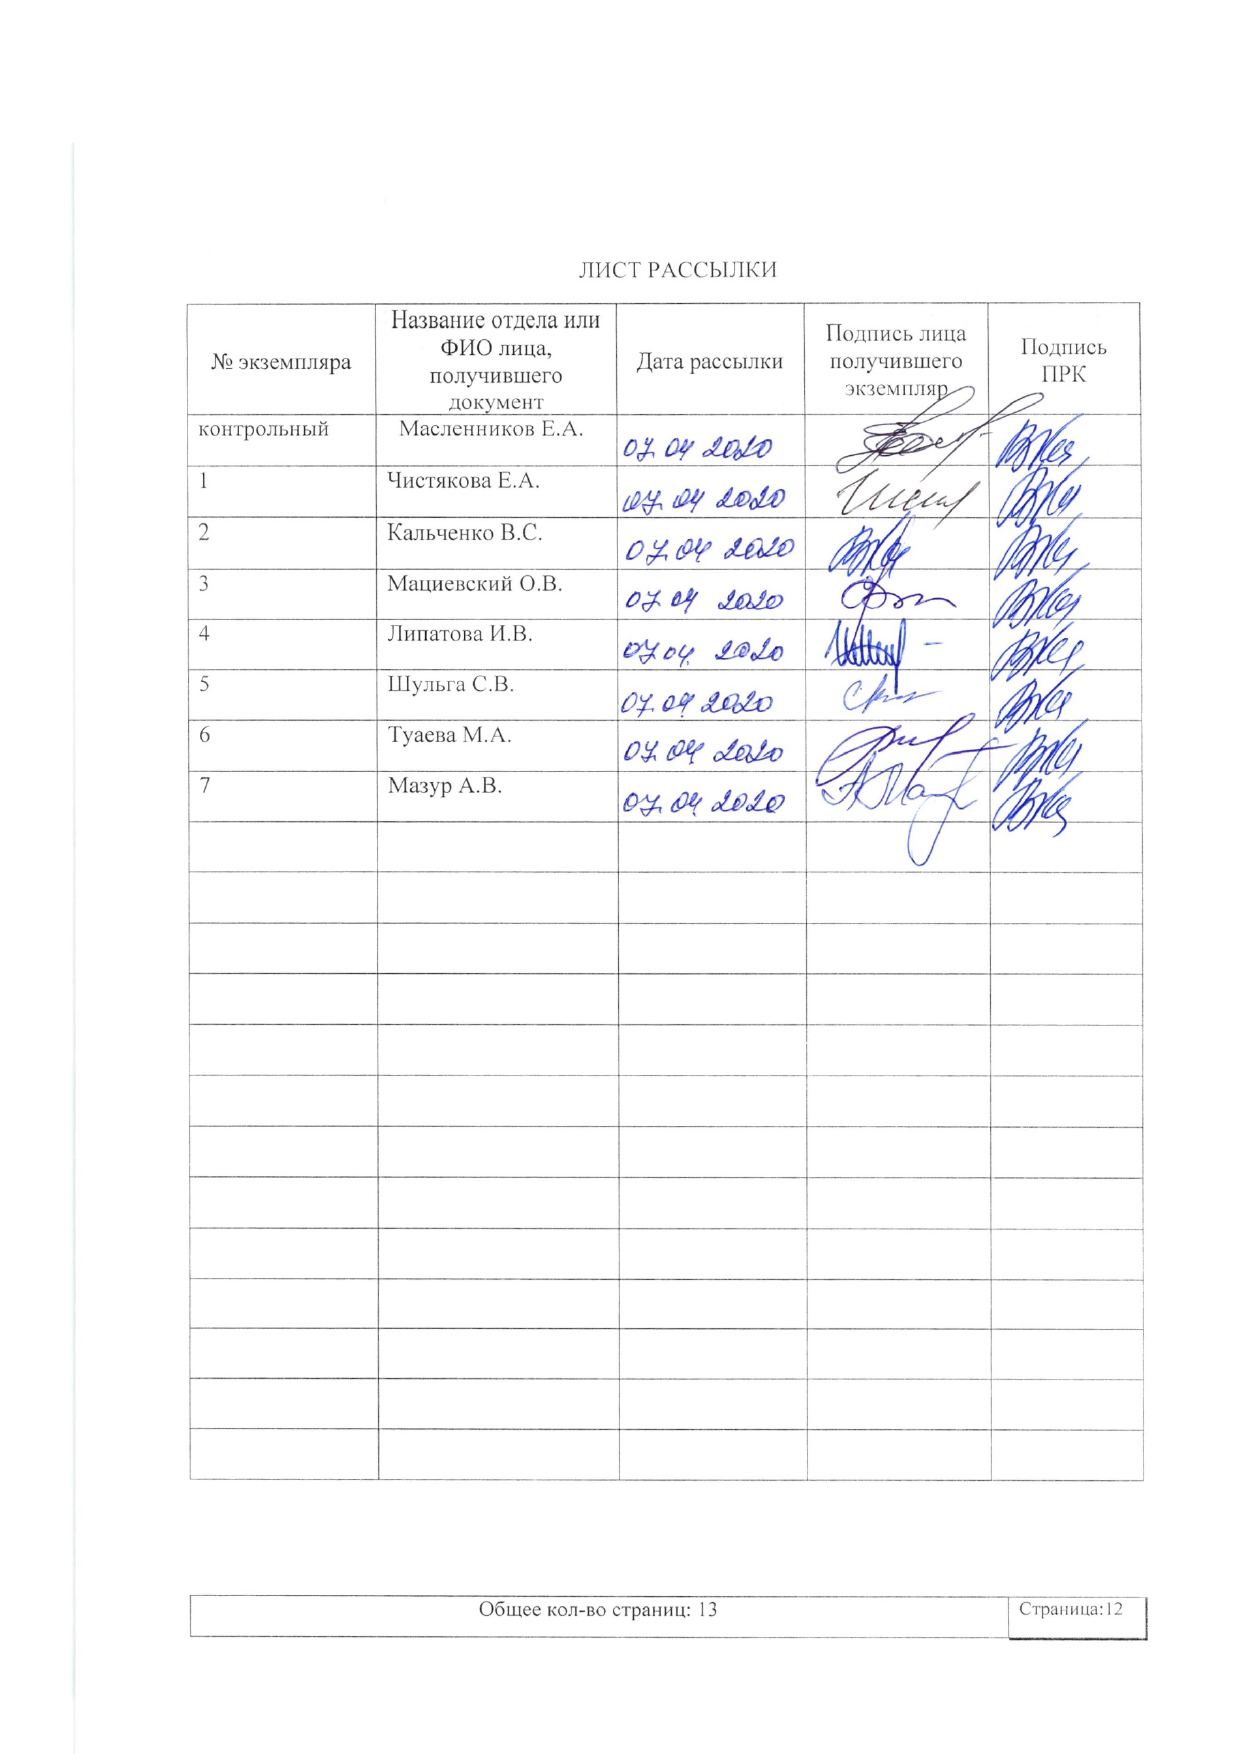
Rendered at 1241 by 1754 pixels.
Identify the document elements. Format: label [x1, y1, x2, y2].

picture [53, 129, 1233, 1754]
